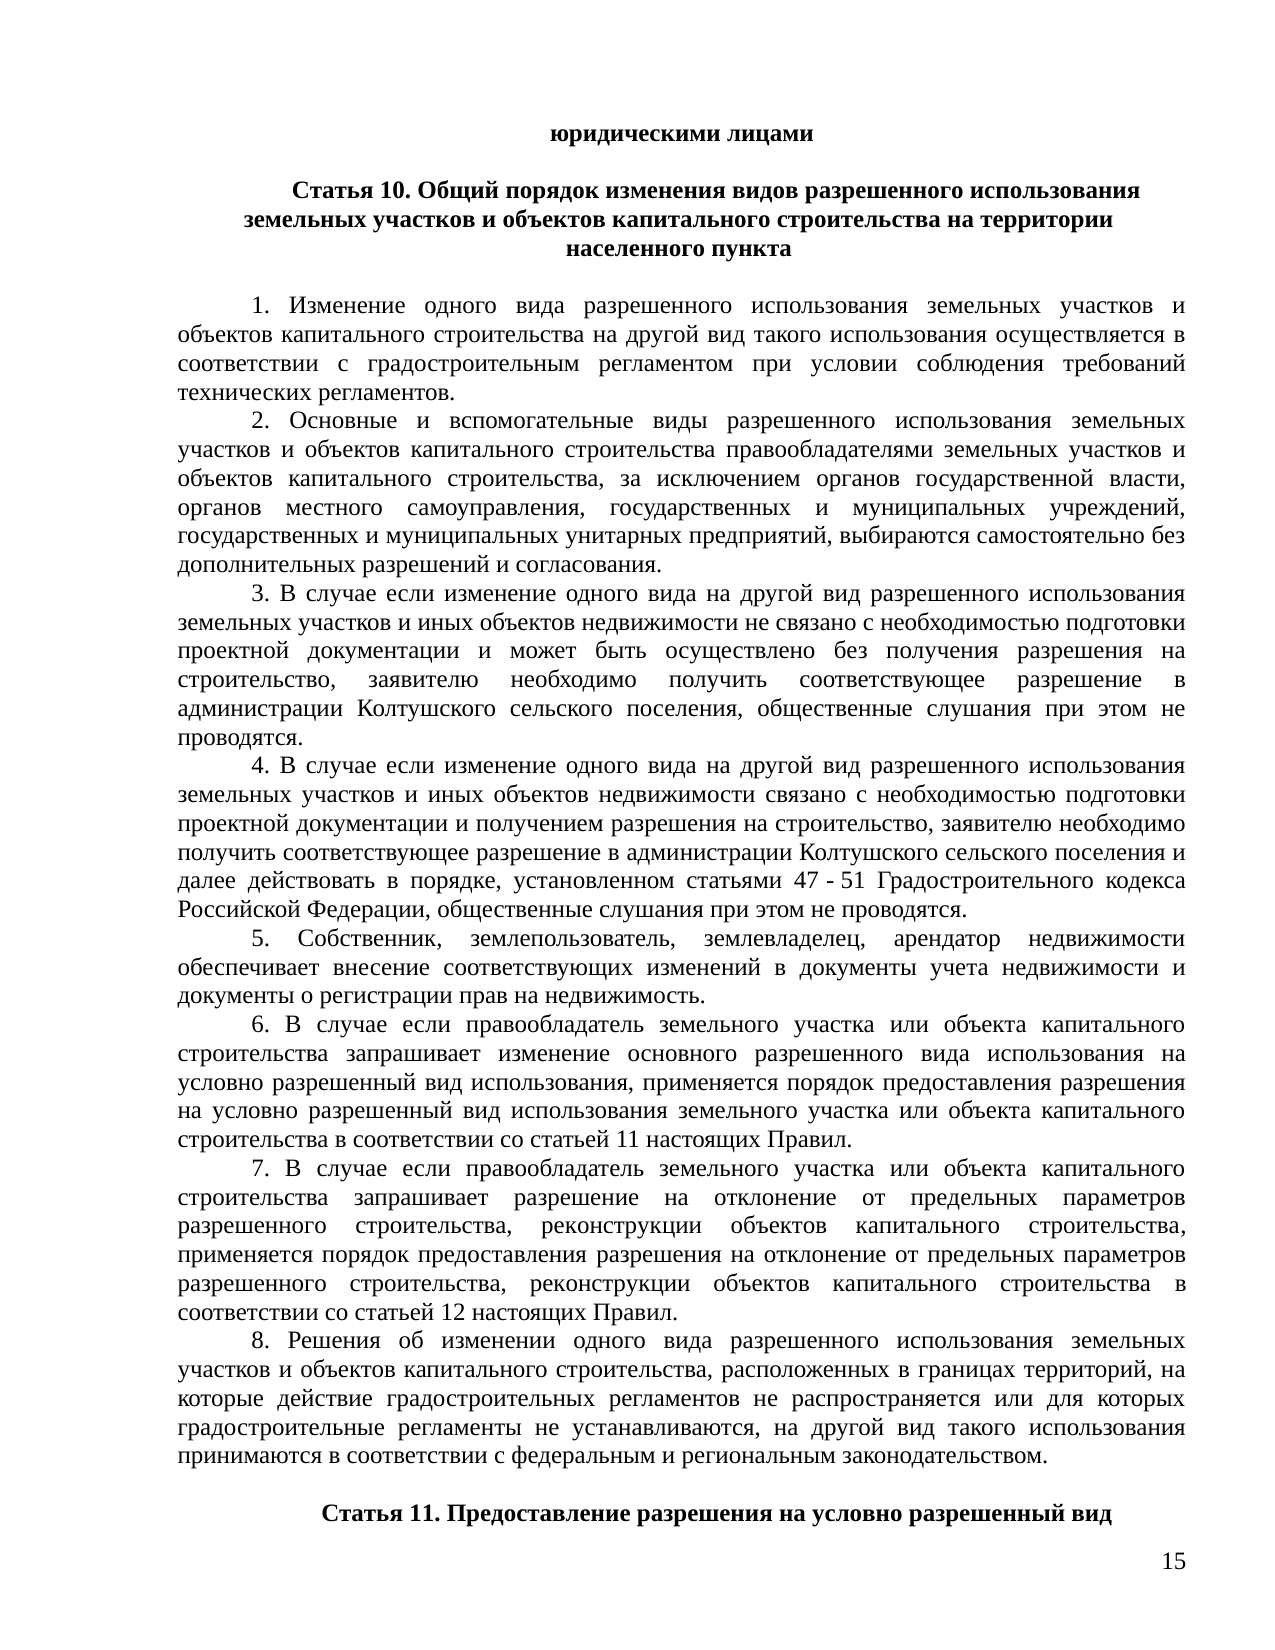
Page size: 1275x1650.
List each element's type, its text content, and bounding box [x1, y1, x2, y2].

text Статья 10. Общий порядок изменения видов разрешенного использования земельных участков и объектов капитального строительства на территории населенного пункта [177, 176, 1180, 262]
text 7. В случае если правообладатель земельного участка или объекта капитального строительства запрашивает разрешение на отклонение от предельных параметров разрешенного строительства, реконструкции объектов капитального строительства, применяется порядок предоставления разрешения на отклонение от предельных параметров разрешенного строительства, реконструкции объектов капитального строительства в соответствии со статьей 12 настоящих Правил. [177, 1153, 1186, 1326]
text 5. Собственник, землепользователь, землевладелец, арендатор недвижимости обеспечивает внесение соответствующих изменений в документы учета недвижимости и документы о регистрации прав на недвижимость. [177, 923, 1186, 1009]
text 1. Изменение одного вида разрешенного использования земельных участков и объектов капитального строительства на другой вид такого использования осуществляется в соответствии с градостроительным регламентом при условии соблюдения требований технических регламентов. [177, 291, 1186, 406]
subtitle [177, 118, 1186, 147]
text 6. В случае если правообладатель земельного участка или объекта капитального строительства запрашивает изменение основного разрешенного вида использования на условно разрешенный вид использования, применяется порядок предоставления разрешения на условно разрешенный вид использования земельного участка или объекта капитального строительства в соответствии со статьей 11 настоящих Правил. [177, 1009, 1186, 1153]
text 2. Основные и вспомогательные виды разрешенного использования земельных участков и объектов капитального строительства правообладателями земельных участков и объектов капитального строительства, за исключением органов государственной власти, органов местного самоуправления, государственных и муниципальных учреждений, государственных и муниципальных унитарных предприятий, выбираются самостоятельно без дополнительных разрешений и согласования. [177, 406, 1186, 578]
text 3. В случае если изменение одного вида на другой вид разрешенного использования земельных участков и иных объектов недвижимости не связано с необходимостью подготовки проектной документации и может быть осуществлено без получения разрешения на строительство, заявителю необходимо получить соответствующее разрешение в администрации Колтушского сельского поселения, общественные слушания при этом не проводятся. [177, 578, 1186, 751]
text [177, 1498, 1181, 1527]
text 8. Решения об изменении одного вида разрешенного использования земельных участков и объектов капитального строительства, расположенных в границах территорий, на которые действие градостроительных регламентов не распространяется или для которых градостроительные регламенты не устанавливаются, на другой вид такого использования принимаются в соответствии с федеральным и региональным законодательством. [177, 1326, 1186, 1469]
text 4. В случае если изменение одного вида на другой вид разрешенного использования земельных участков и иных объектов недвижимости связано с необходимостью подготовки проектной документации и получением разрешения на строительство, заявителю необходимо получить соответствующее разрешение в администрации Колтушского сельского поселения и далее действовать в порядке, установленном статьями 47 - 51 Градостроительного кодекса Российской Федерации, общественные слушания при этом не проводятся. [177, 751, 1186, 923]
